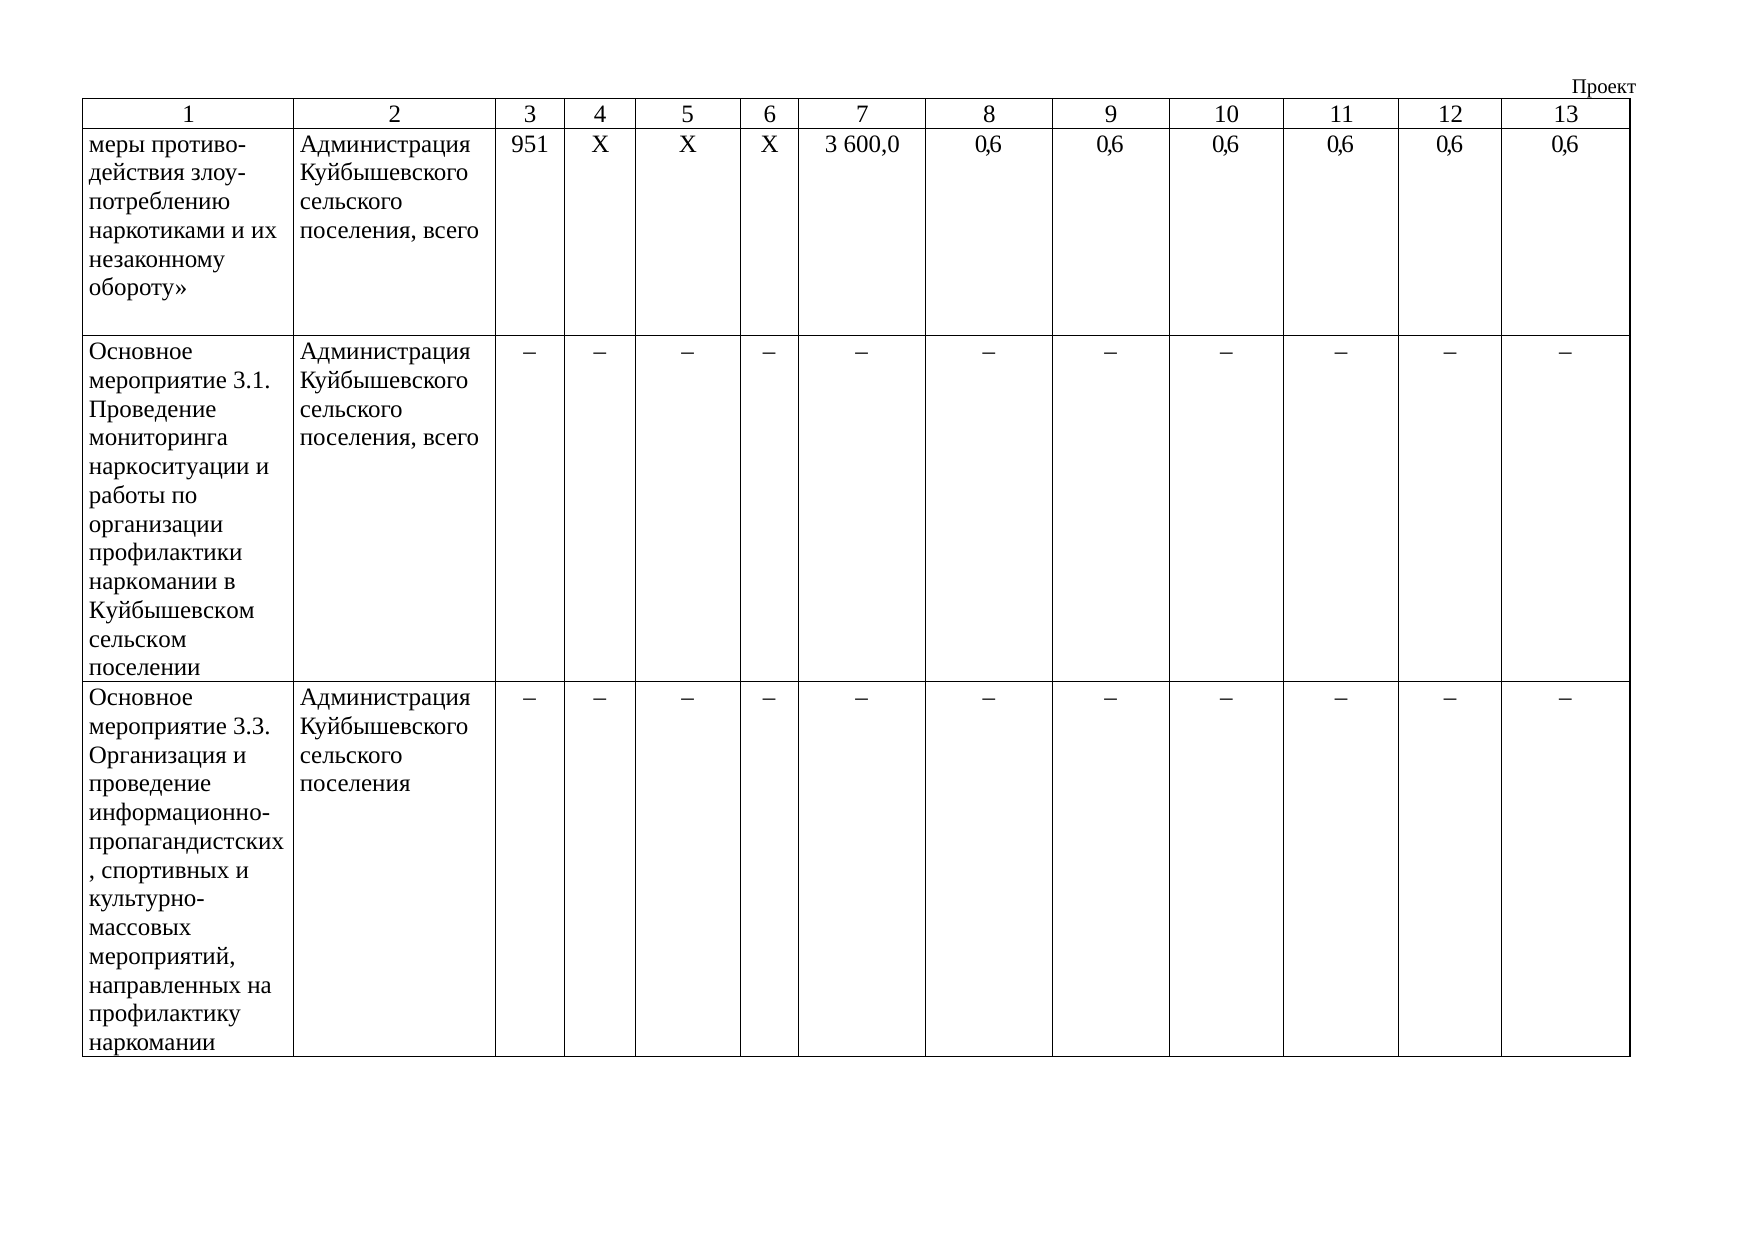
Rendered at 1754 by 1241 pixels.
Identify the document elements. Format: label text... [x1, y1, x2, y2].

table_cell – [926, 336, 1052, 681]
table_cell 0,6 [1502, 129, 1629, 335]
table_header 9 [1053, 99, 1169, 128]
table_cell Основное мероприятие 3.1. Проведение мониторинга наркоситуации и работы по организации профилактики наркомании в Куйбышевском сельском поселении [83, 336, 293, 681]
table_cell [83, 129, 293, 335]
table_header 11 [1284, 99, 1398, 128]
table_cell – [1053, 336, 1169, 681]
table_cell – [1399, 336, 1501, 681]
table_cell – [799, 336, 925, 681]
table_cell 0,6 [1170, 129, 1283, 335]
table_header 13 [1502, 99, 1629, 128]
table_cell – [741, 336, 798, 681]
table_cell 0,6 [926, 129, 1052, 335]
table_cell – [926, 682, 1052, 1056]
table_header 8 [926, 99, 1052, 128]
table_cell Администрация Куйбышевского сельского поселения, всего [294, 336, 495, 681]
table_header 6 [741, 99, 798, 128]
table_header 7 [799, 99, 925, 128]
table_cell – [1502, 336, 1629, 681]
table_cell – [799, 682, 925, 1056]
table_header 12 [1399, 99, 1501, 128]
table_cell – [1170, 682, 1283, 1056]
table_cell – [1399, 682, 1501, 1056]
table_header 10 [1170, 99, 1283, 128]
table_header 5 [636, 99, 740, 128]
table_cell – [496, 682, 564, 1056]
table_header 2 [294, 99, 495, 128]
table_cell Администрация Куйбышевского сельского поселения, всего [294, 129, 495, 335]
table_cell Основное мероприятие 3.3. Организация и проведение информационно-пропагандистских, спортивных и культурно-массовых мероприятий, направленных на профилактику наркомании [83, 682, 293, 1056]
table_cell – [565, 682, 635, 1056]
table_cell 0,6 [1053, 129, 1169, 335]
table_header 1 [83, 99, 293, 128]
table_cell Х [636, 129, 740, 335]
table_cell – [741, 682, 798, 1056]
table_cell 3 600,0 [799, 129, 925, 335]
table_cell – [636, 682, 740, 1056]
table_cell – [1284, 682, 1398, 1056]
table_cell Х [565, 129, 635, 335]
table_cell – [1170, 336, 1283, 681]
table_cell – [1502, 682, 1629, 1056]
table_cell 951 [496, 129, 564, 335]
table_cell – [565, 336, 635, 681]
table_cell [294, 682, 495, 1056]
table_cell – [1284, 336, 1398, 681]
table_cell Х [741, 129, 798, 335]
table_cell – [636, 336, 740, 681]
table_header 4 [565, 99, 635, 128]
table_cell – [1053, 682, 1169, 1056]
table_header 3 [496, 99, 564, 128]
table_cell 0,6 [1284, 129, 1398, 335]
table_cell – [496, 336, 564, 681]
table_cell 0,6 [1399, 129, 1501, 335]
